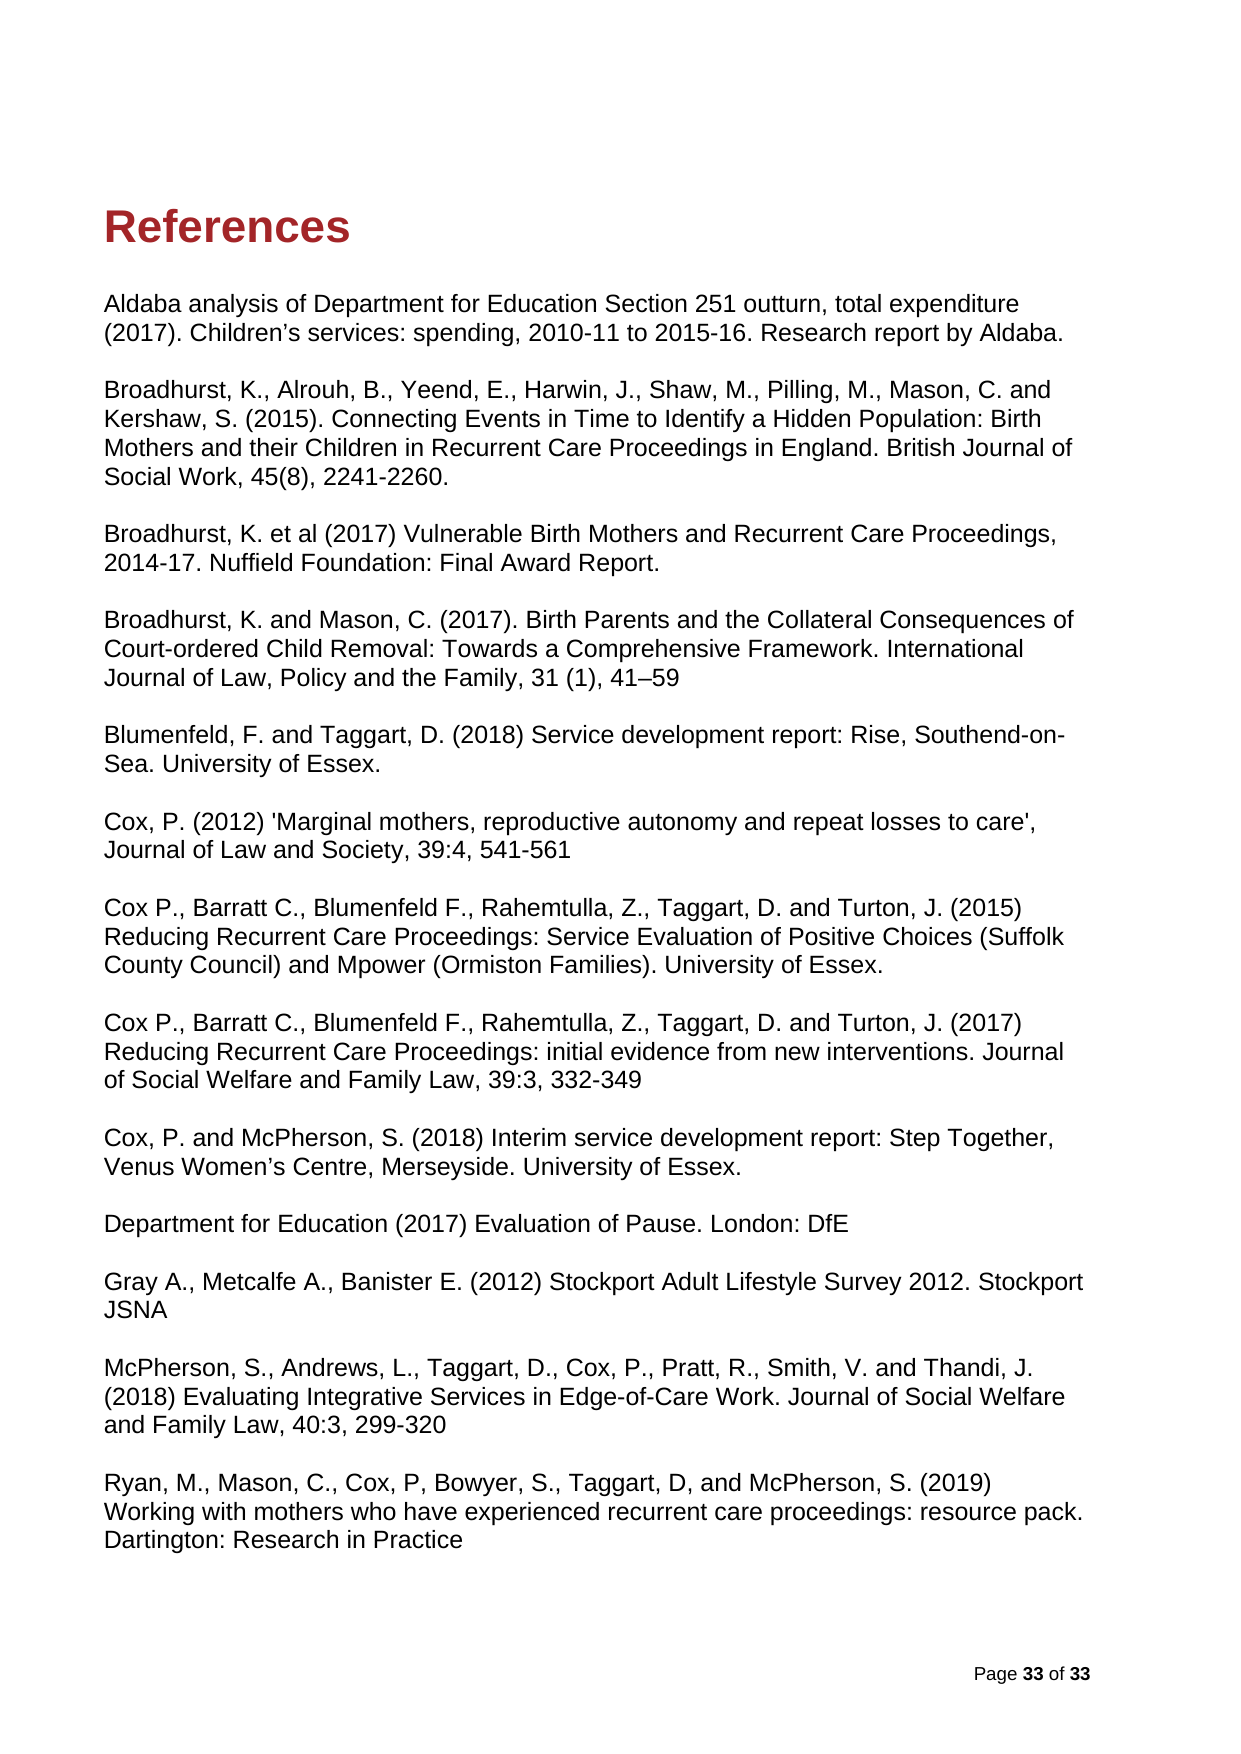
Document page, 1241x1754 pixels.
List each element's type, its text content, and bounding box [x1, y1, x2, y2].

text Aldaba analysis of Department for Education Section 251 outturn, total expenditure (2017). Children’s services: spending, 2010-11 to 2015-16. Research report by Aldaba. [103, 289, 1090, 347]
text Department for Education (2017) Evaluation of Pause. London: DfE [103, 1209, 1090, 1238]
text Cox P., Barratt C., Blumenfeld F., Rahemtulla, Z., Taggart, D. and Turton, J. (2015) Reducing Recurrent Care Proceedings: Service Evaluation of Positive Choices (Suffolk County Council) and Mpower (Ormiston Families). University of Essex. [103, 893, 1090, 979]
text McPherson, S., Andrews, L., Taggart, D., Cox, P., Pratt, R., Smith, V. and Thandi, J. (2018) Evaluating Integrative Services in Edge-of-Care Work. Journal of Social Welfare and Family Law, 40:3, 299-320 [103, 1353, 1090, 1439]
text Gray A., Metcalfe A., Banister E. (2012) Stockport Adult Lifestyle Survey 2012. Stockport JSNA [103, 1267, 1090, 1324]
text Cox, P. (2012) 'Marginal mothers, reproductive autonomy and repeat losses to care', Journal of Law and Society, 39:4, 541-561 [103, 807, 1090, 864]
text Cox, P. and McPherson, S. (2018) Interim service development report: Step Together, Venus Women’s Centre, Merseyside. University of Essex. [103, 1123, 1090, 1181]
text Ryan, M., Mason, C., Cox, P, Bowyer, S., Taggart, D, and McPherson, S. (2019) Working with mothers who have experienced recurrent care proceedings: resource pack. Dartington: Research in Practice [103, 1468, 1090, 1554]
text Broadhurst, K. and Mason, C. (2017). Birth Parents and the Collateral Consequences of Court-ordered Child Removal: Towards a Comprehensive Framework. International Journal of Law, Policy and the Family, 31 (1), 41–59 [103, 606, 1090, 692]
text Cox P., Barratt C., Blumenfeld F., Rahemtulla, Z., Taggart, D. and Turton, J. (2017) Reducing Recurrent Care Proceedings: initial evidence from new interventions. Journal of Social Welfare and Family Law, 39:3, 332-349 [103, 1008, 1090, 1094]
subtitle References [103, 200, 1090, 253]
text Broadhurst, K., Alrouh, B., Yeend, E., Harwin, J., Shaw, M., Pilling, M., Mason, C. and Kershaw, S. (2015). Connecting Events in Time to Identify a Hidden Population: Birth Mothers and their Children in Recurrent Care Proceedings in England. British Journal of Social Work, 45(8), 2241-2260. [103, 376, 1090, 491]
text Broadhurst, K. et al (2017) Vulnerable Birth Mothers and Recurrent Care Proceedings, 2014-17. Nuffield Foundation: Final Award Report. [103, 519, 1090, 577]
text Blumenfeld, F. and Taggart, D. (2018) Service development report: Rise, Southend-on-Sea. University of Essex. [103, 721, 1090, 778]
